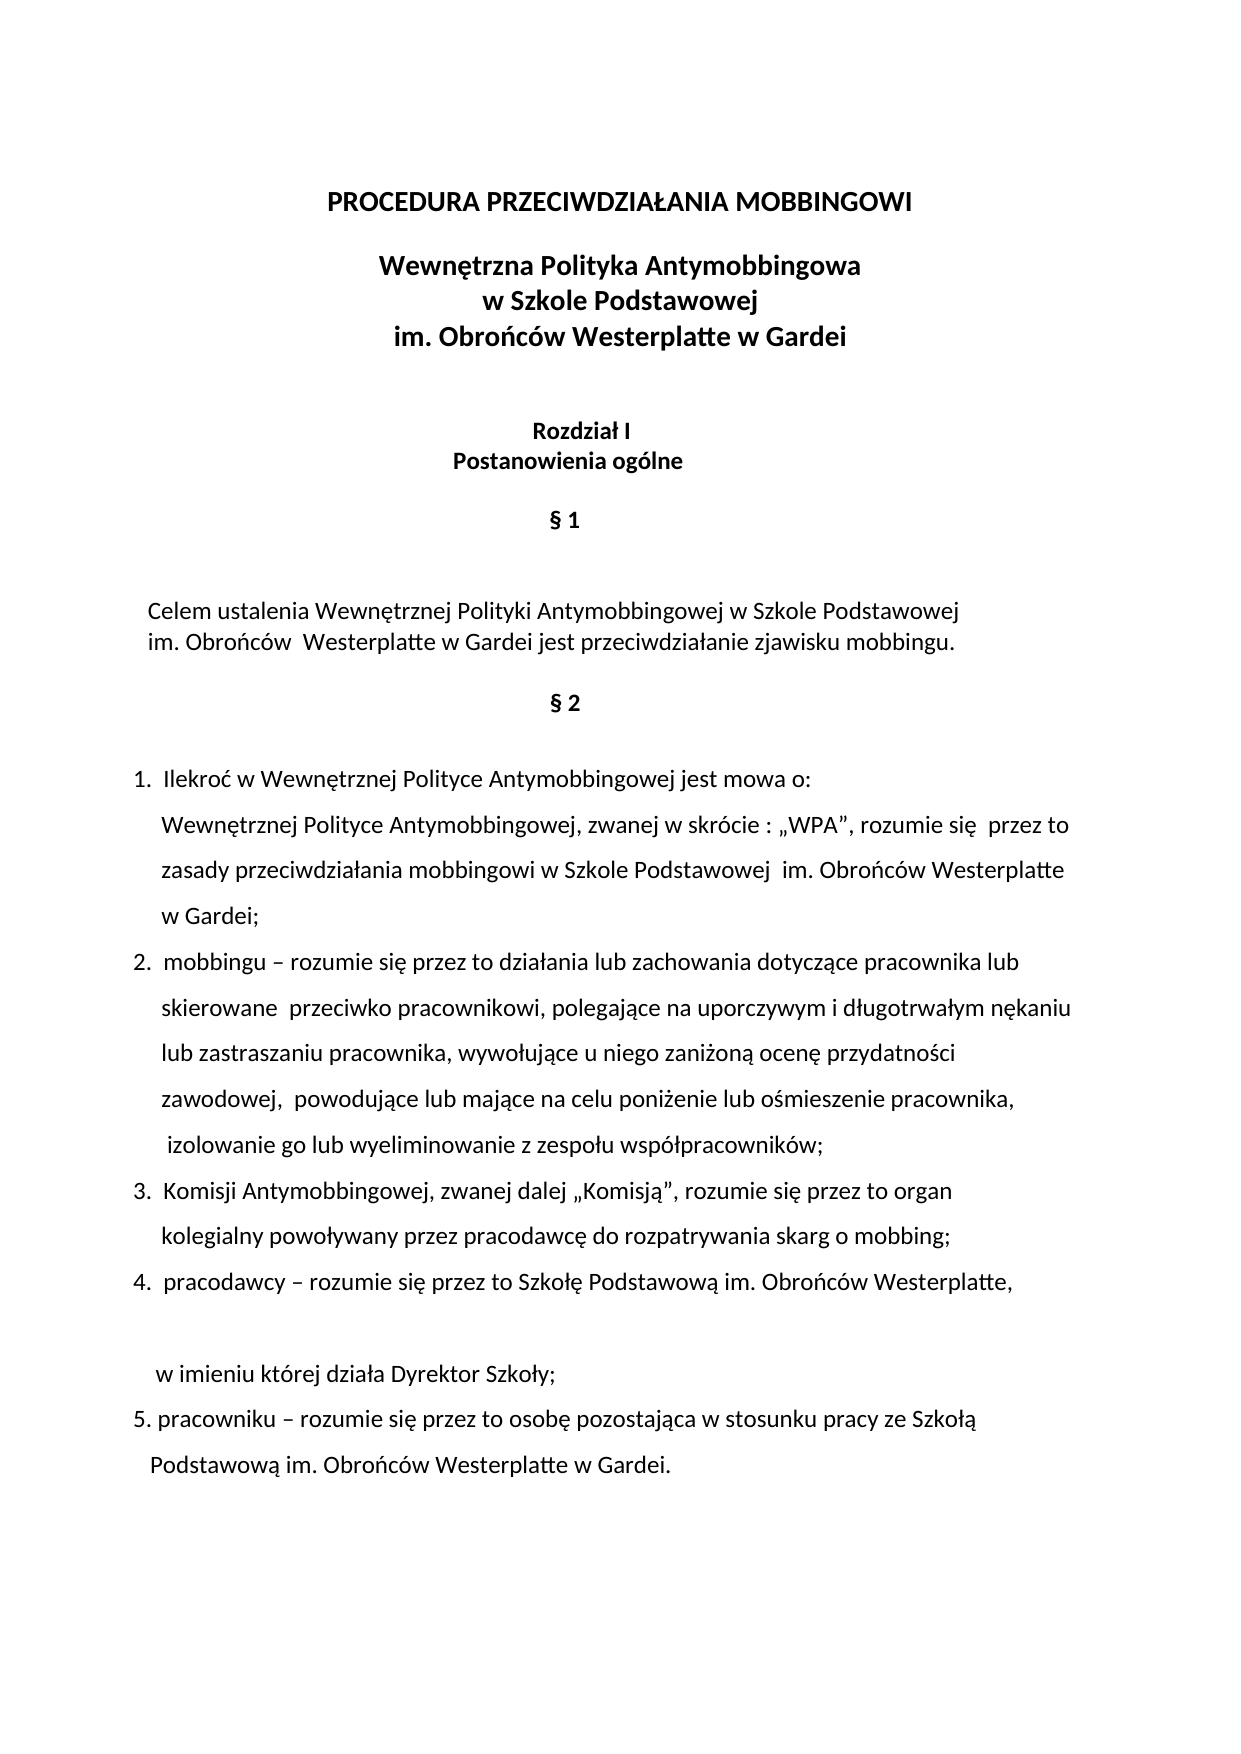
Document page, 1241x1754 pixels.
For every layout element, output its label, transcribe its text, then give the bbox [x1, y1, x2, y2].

text Celem ustalenia Wewnętrznej Polityki Antymobbingowej w Szkole Podstawowej im. Obrońców Westerplatte w Gardei jest przeciwdziałanie zjawisku mobbingu. [148, 565, 1093, 656]
text Wewnętrzna Polityka Antymobbingowa w Szkole Podstawowej im. Obrońców Westerplatte w Gardei [148, 247, 1093, 354]
text PROCEDURA PRZECIWDZIAŁANIA MOBBINGOWI [148, 148, 1093, 247]
text 1. Ilekroć w Wewnętrznej Polityce Antymobbingowej jest mowa o: Wewnętrznej Polityce Antymobbingowej, zwanej w skrócie : „WPA”, rozumie się przez to zasady przeciwdziałania mobbingowi w Szkole Podstawowej im. Obrońców Westerplatte w Gardei; 2. mobbingu – rozumie się przez to działania lub zachowania dotyczące pracownika lub skierowane przeciwko pracownikowi, polegające na uporczywym i długotrwałym nękaniu lub zastraszaniu pracownika, wywołujące u niego zaniżoną ocenę przydatności zawodowej, powodujące lub mające na celu poniżenie lub ośmieszenie pracownika, izolowanie go lub wyeliminowanie z zespołu współpracowników; 3. Komisji Antymobbingowej, zwanej dalej „Komisją”, rozumie się przez to organ kolegialny powoływany przez pracodawcę do rozpatrywania skarg o mobbing; 4. pracodawcy – rozumie się przez to Szkołę Podstawową im. Obrońców Westerplatte, w imieniu której działa Dyrektor Szkoły; 5. pracowniku – rozumie się przez to osobę pozostająca w stosunku pracy ze Szkołą Podstawową im. Obrońców Westerplatte w Gardei. [133, 717, 1093, 1523]
text Rozdział I Postanowienia ogólne [148, 384, 1093, 504]
text § 2 [148, 656, 1093, 717]
text § 1 [148, 504, 1093, 534]
